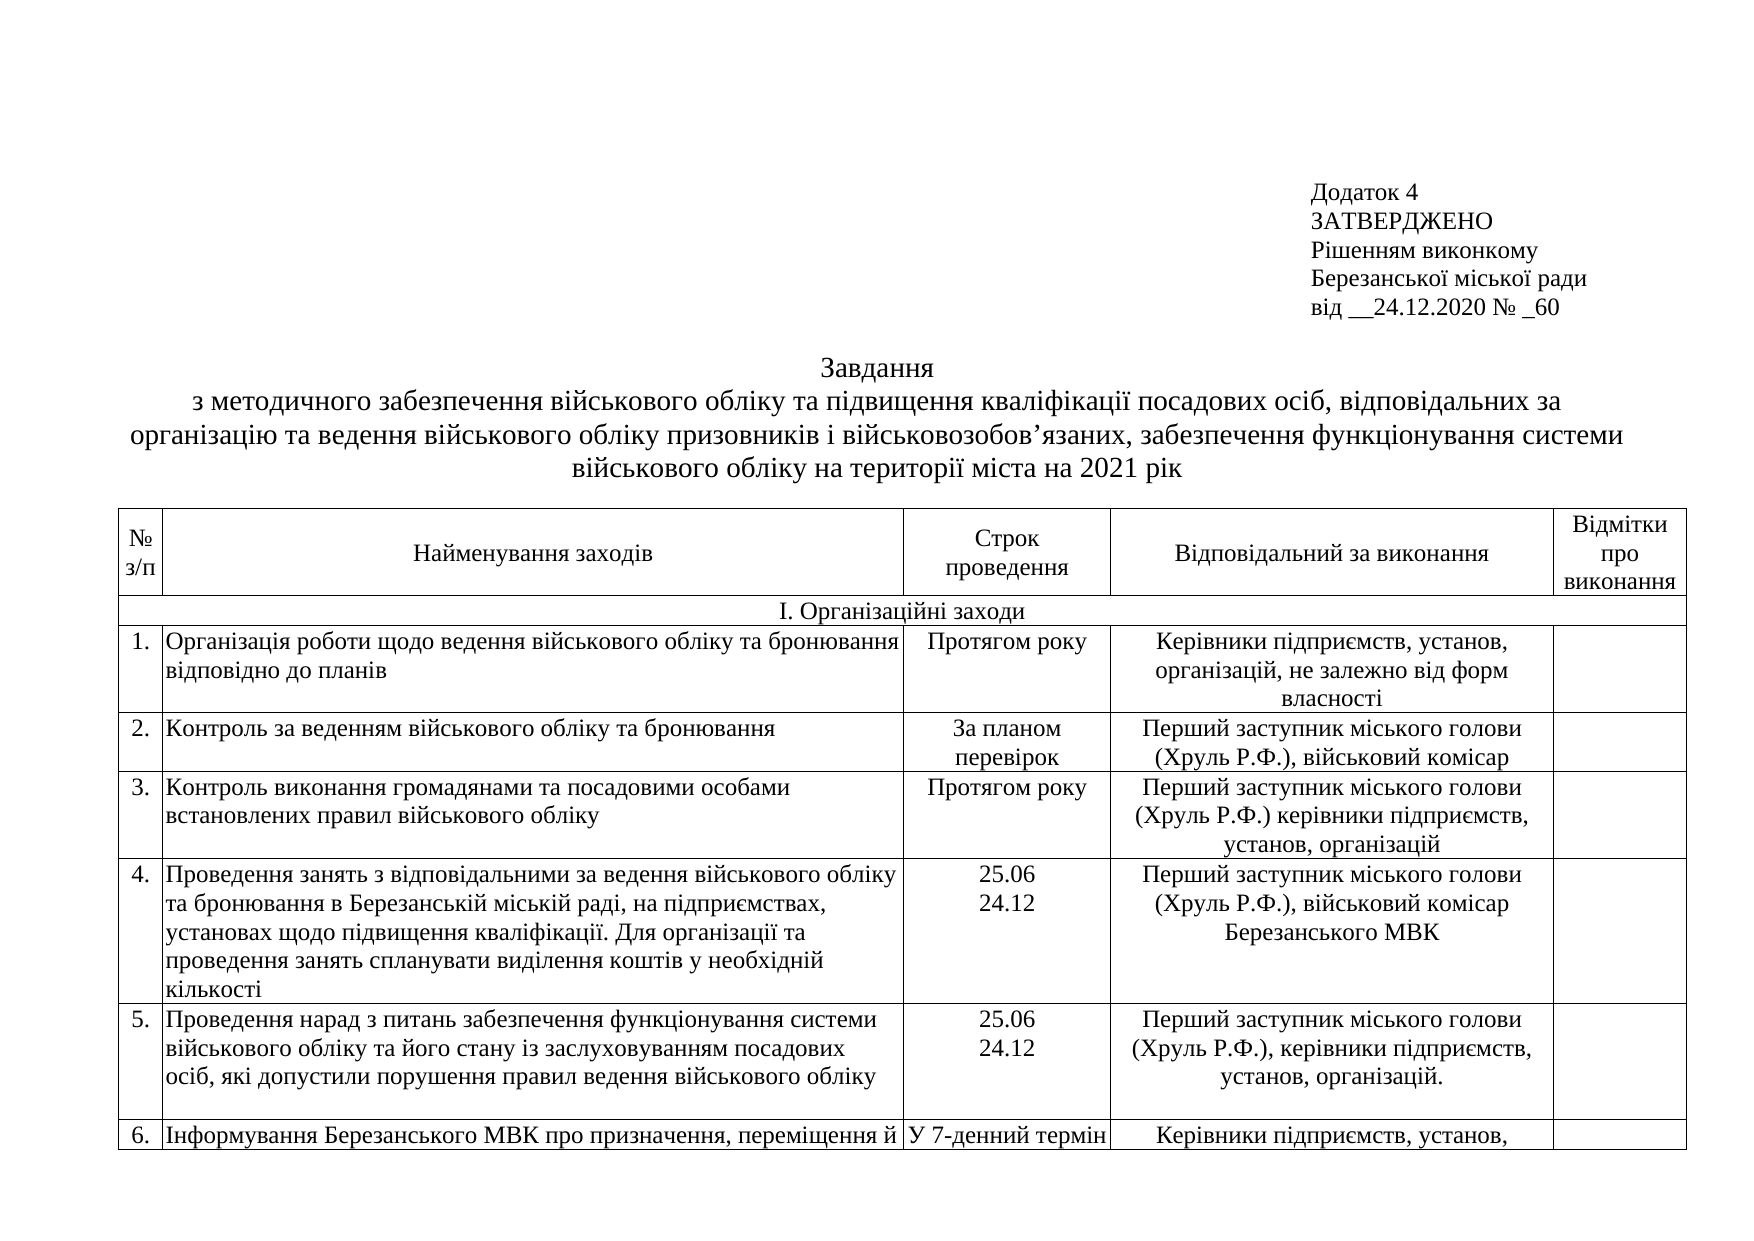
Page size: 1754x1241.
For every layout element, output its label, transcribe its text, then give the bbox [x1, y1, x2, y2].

table_cell Проведення занять з відповідальними за ведення військового обліку та бронювання в Березанській міській раді, на підприємствах, установах щодо підвищення кваліфікації. Для організації та проведення занять спланувати виділення коштів у необхідній кількості [163, 859, 903, 1003]
table_cell 6. [119, 1120, 162, 1149]
table_cell За планом перевірок [904, 713, 1110, 771]
table_cell 25.06 24.12 [904, 859, 1110, 1003]
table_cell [163, 1120, 903, 1149]
table_cell 4. [119, 859, 162, 1003]
table_cell 1. [119, 626, 162, 712]
table_cell Контроль виконання громадянами та посадовими особами встановлених правил військового обліку [163, 772, 903, 858]
text з методичного забезпечення військового обліку та підвищення кваліфікації посадових осіб, відповідальних за організацію та ведення військового обліку призовників і військовозобов’язаних, забезпечення функціонування системи військового обліку на території міста на 2021 рік [118, 383, 1636, 484]
table_cell [1554, 626, 1686, 712]
table_cell [1554, 1120, 1686, 1149]
table_cell Перший заступник міського голови (Хруль Р.Ф.), керівники підприємств, установ, організацій. [1111, 1004, 1553, 1119]
table_cell І. Організаційні заходи [119, 596, 1686, 625]
table_cell 3. [119, 772, 162, 858]
table_cell 25.06 24.12 [904, 1004, 1110, 1119]
table_cell Проведення нарад з питань забезпечення функціонування системи військового обліку та його стану із заслуховуванням посадових осіб, які допустили порушення правил ведення військового обліку [163, 1004, 903, 1119]
table_cell Перший заступник міського голови (Хруль Р.Ф.) керівники підприємств, установ, організацій [1111, 772, 1553, 858]
table_header Відмітки про виконання [1554, 509, 1686, 595]
table_header Строк проведення [904, 509, 1110, 595]
table_cell Протягом року [904, 772, 1110, 858]
table_cell [1554, 772, 1686, 858]
table_header Найменування заходів [163, 509, 903, 595]
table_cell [1111, 1120, 1553, 1149]
table_cell Перший заступник міського голови (Хруль Р.Ф.), військовий комісар Березанського МВК [1111, 859, 1553, 1003]
table_cell Контроль за веденням військового обліку та бронювання [163, 713, 903, 771]
table_cell [1554, 1004, 1686, 1119]
text Завдання [118, 350, 1636, 383]
table_header Додаток 4 ЗАТВЕРДЖЕНО Рішенням виконкому Березанської міської ради від __24.12.2020 № _60 [1299, 177, 1647, 321]
table_cell 2. [119, 713, 162, 771]
table_cell [1554, 713, 1686, 771]
table_cell [1554, 859, 1686, 1003]
table_cell Керівники підприємств, установ, організацій, не залежно від форм власності [1111, 626, 1553, 712]
table_cell У 7-денний термін [904, 1120, 1110, 1149]
table_cell Перший заступник міського голови (Хруль Р.Ф.), військовий комісар [1111, 713, 1553, 771]
table_header Відповідальний за виконання [1111, 509, 1553, 595]
table_cell Організація роботи щодо ведення військового обліку та бронювання відповідно до планів [163, 626, 903, 712]
table_cell Протягом року [904, 626, 1110, 712]
table_cell 5. [119, 1004, 162, 1119]
table_header № з/п [119, 509, 162, 595]
